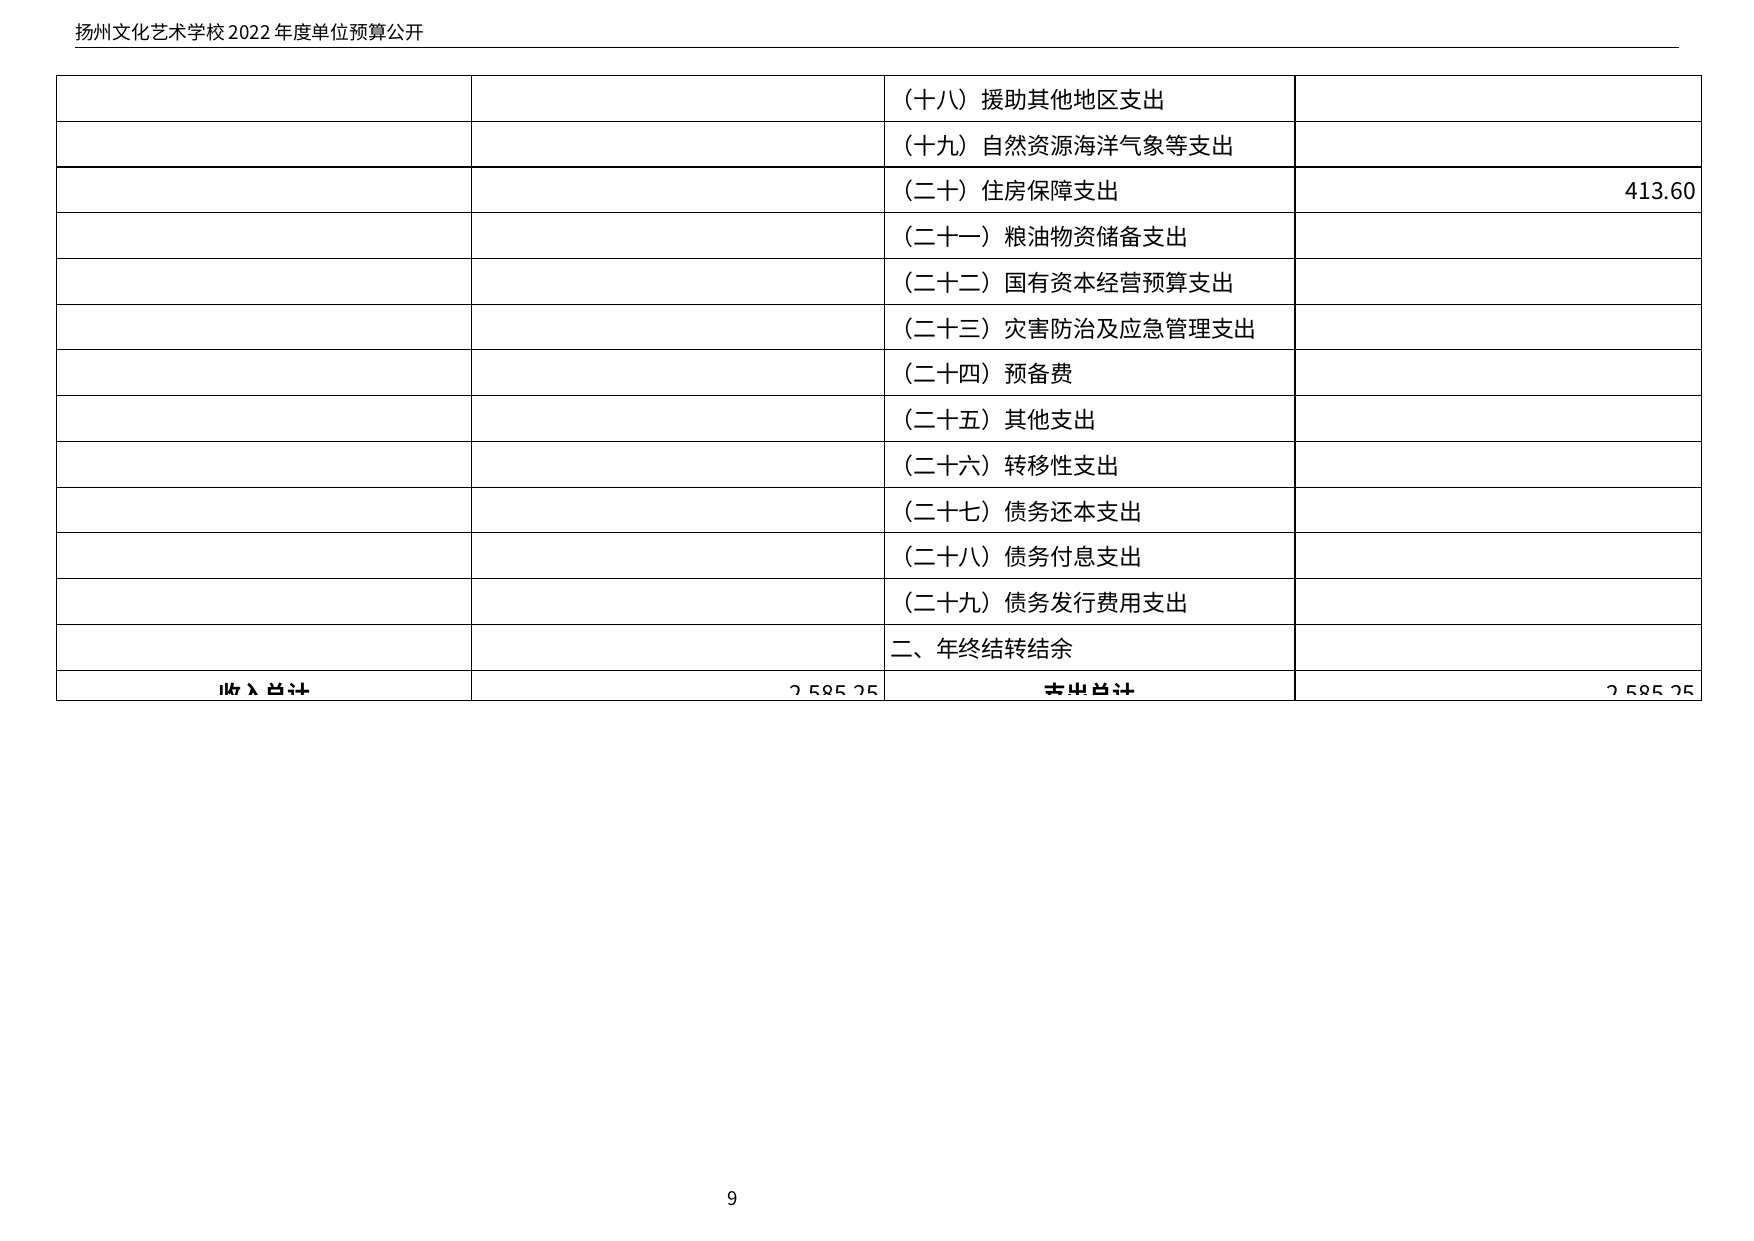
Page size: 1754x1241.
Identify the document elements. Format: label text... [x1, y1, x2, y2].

table_cell 2,585.25 [1296, 671, 1701, 700]
table_cell 二、年终结转结余 [885, 625, 1294, 669]
table_cell [472, 396, 884, 441]
table_cell [57, 259, 471, 304]
table_cell （十八）援助其他地区支出 [885, 76, 1294, 121]
table_cell [57, 122, 471, 166]
table_cell [57, 213, 471, 258]
table_cell [57, 396, 471, 441]
table_cell [472, 488, 884, 532]
table_cell [57, 76, 471, 121]
table_cell [472, 213, 884, 258]
table_cell [472, 579, 884, 624]
table_cell [1296, 259, 1701, 304]
table_cell （二十五）其他支出 [885, 396, 1294, 441]
table_cell 支出总计 [885, 671, 1294, 700]
table_cell [472, 168, 884, 212]
table_cell （二十七）债务还本支出 [885, 488, 1294, 532]
table_cell [472, 76, 884, 121]
table_cell [57, 168, 471, 212]
table_cell （二十）住房保障支出 [885, 168, 1294, 212]
table_cell （二十三）灾害防治及应急管理支出 [885, 305, 1294, 349]
table_cell [1296, 488, 1701, 532]
table_cell [1296, 213, 1701, 258]
table_cell [57, 488, 471, 532]
table_cell [1296, 396, 1701, 441]
table_cell 2,585.25 [472, 671, 884, 700]
table_cell （二十二）国有资本经营预算支出 [885, 259, 1294, 304]
table_cell [57, 625, 471, 669]
table_cell [472, 625, 884, 669]
table_cell （二十六）转移性支出 [885, 442, 1294, 487]
table_cell [472, 259, 884, 304]
table_cell [1296, 442, 1701, 487]
table_cell （二十四）预备费 [885, 350, 1294, 395]
table_cell [1296, 533, 1701, 578]
table_cell [1296, 625, 1701, 669]
table_cell [1296, 579, 1701, 624]
table_cell [57, 533, 471, 578]
table_cell 收入总计 [57, 671, 471, 700]
table_cell [1296, 305, 1701, 349]
table_cell [472, 442, 884, 487]
table_cell [57, 350, 471, 395]
table_cell [472, 350, 884, 395]
table_cell [1296, 76, 1701, 121]
table_cell [472, 122, 884, 166]
table_cell （二十一）粮油物资储备支出 [885, 213, 1294, 258]
table_cell [57, 305, 471, 349]
table_cell 413.60 [1296, 168, 1701, 212]
table_cell [472, 533, 884, 578]
table_cell [1296, 122, 1701, 166]
table_cell [472, 305, 884, 349]
table_cell （十九）自然资源海洋气象等支出 [885, 122, 1294, 166]
table_cell [57, 579, 471, 624]
table_cell [1296, 350, 1701, 395]
table_cell [57, 442, 471, 487]
table_cell （二十八）债务付息支出 [885, 533, 1294, 578]
table_cell （二十九）债务发行费用支出 [885, 579, 1294, 624]
